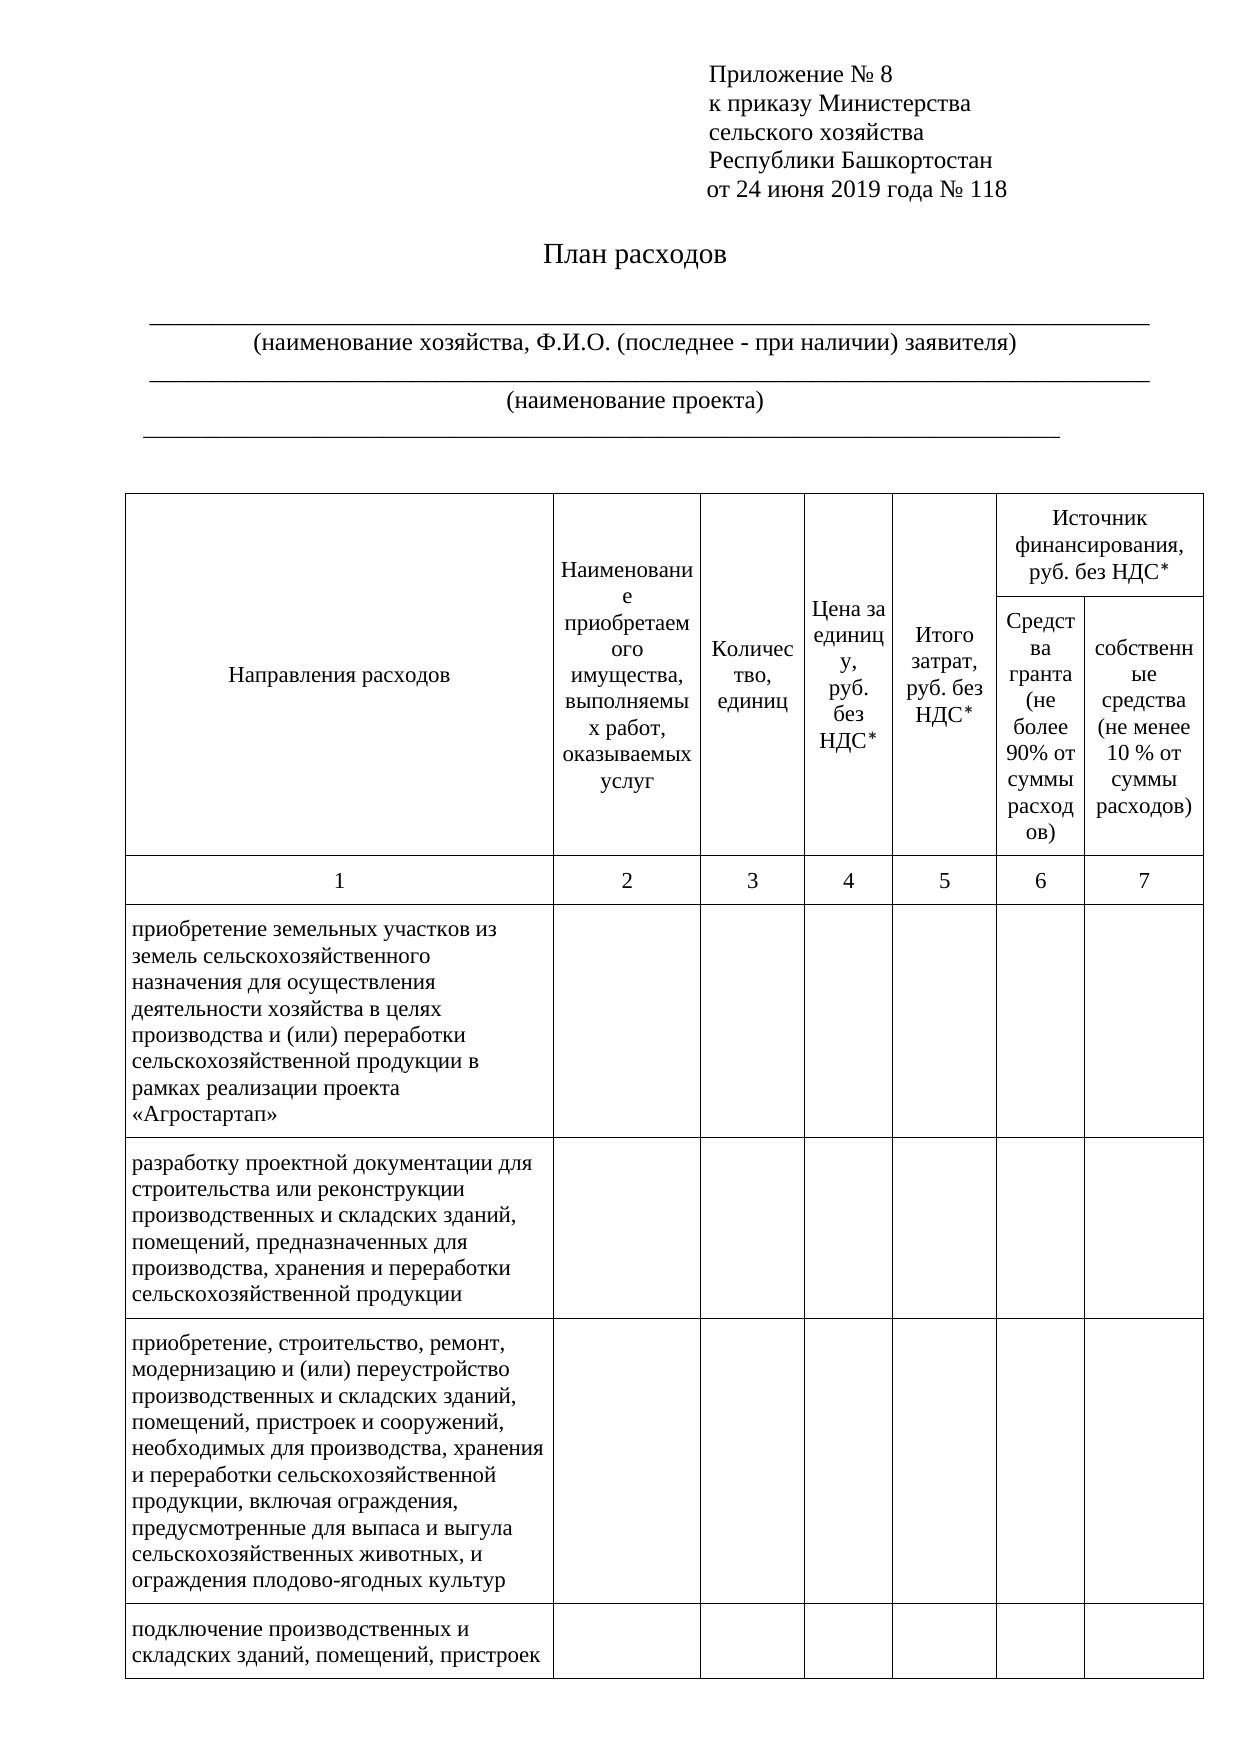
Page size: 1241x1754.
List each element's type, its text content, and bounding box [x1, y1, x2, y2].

table_cell 5 [893, 856, 996, 904]
text сельского хозяйства [709, 117, 1152, 145]
table_cell [701, 905, 804, 1137]
table_cell [805, 905, 892, 1137]
table_cell [554, 1319, 700, 1603]
table_cell [893, 1138, 996, 1317]
table_cell [1085, 1604, 1203, 1678]
text ________________________________________________________________________________ [118, 356, 1152, 385]
table_cell [805, 1319, 892, 1603]
table_header Количество, единиц [701, 494, 804, 855]
table_cell [701, 1319, 804, 1603]
table_cell [893, 1604, 996, 1678]
table_cell 3 [701, 856, 804, 904]
table_cell [554, 1604, 700, 1678]
table_cell [554, 905, 700, 1137]
table_cell [1085, 905, 1203, 1137]
table_cell [1085, 1138, 1203, 1317]
table_cell [893, 905, 996, 1137]
table_cell [893, 1319, 996, 1603]
text План расходов [118, 236, 1152, 270]
table_cell [997, 1604, 1084, 1678]
table_cell 2 [554, 856, 700, 904]
table_cell [805, 1138, 892, 1317]
table_cell [554, 1138, 700, 1317]
text Приложение № 8 [709, 59, 1152, 88]
table_cell [997, 905, 1084, 1137]
table_cell приобретение земельных участков из земель сельскохозяйственного назначения для осуществления деятельности хозяйства в целях производства и (или) переработки сельскохозяйственной продукции в рамках реализации проекта «Агростартап» [126, 905, 553, 1137]
text (наименование хозяйства, Ф.И.О. (последнее - при наличии) заявителя) [118, 327, 1152, 356]
text ________________________________________________________________________________ [118, 299, 1152, 327]
table_cell [701, 1138, 804, 1317]
table_header Цена за единицу, руб. без НДС* [805, 494, 892, 855]
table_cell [126, 1604, 553, 1678]
table_header Направления расходов [126, 494, 553, 855]
table_cell Средства гранта (не более 90% от суммы расходов) [997, 597, 1084, 855]
table_cell 1 [126, 856, 553, 904]
table_cell собственные средства (не менее 10 % от суммы расходов) [1085, 597, 1203, 855]
table_header Наименование приобретаемого имущества, выполняемых работ, оказываемых услуг [554, 494, 700, 855]
table_cell [805, 1604, 892, 1678]
text Республики Башкортостан [709, 145, 1152, 174]
table_cell [701, 1604, 804, 1678]
text к приказу Министерства [709, 88, 1152, 117]
table_header Источник финансирования, руб. без НДС* [997, 494, 1203, 596]
table_cell приобретение, строительство, ремонт, модернизацию и (или) переустройство производственных и складских зданий, помещений, пристроек и сооружений, необходимых для производства, хранения и переработки сельскохозяйственной продукции, включая ограждения, предусмотренные для выпаса и выгула сельскохозяйственных животных, и ограждения плодово-ягодных культур [126, 1319, 553, 1603]
table_header Итого затрат, руб. без НДС* [893, 494, 996, 855]
table_cell [997, 1319, 1084, 1603]
text ________________________________________________________________________________ [118, 414, 1152, 440]
table_cell [997, 1138, 1084, 1317]
table_cell 4 [805, 856, 892, 904]
text (наименование проекта) [118, 385, 1152, 414]
text от 24 июня 2019 года № 118 [118, 174, 1152, 203]
table_cell [1085, 1319, 1203, 1603]
table_cell 7 [1085, 856, 1203, 904]
table_cell 6 [997, 856, 1084, 904]
table_cell разработку проектной документации для строительства или реконструкции производственных и складских зданий, помещений, предназначенных для производства, хранения и переработки сельскохозяйственной продукции [126, 1138, 553, 1317]
